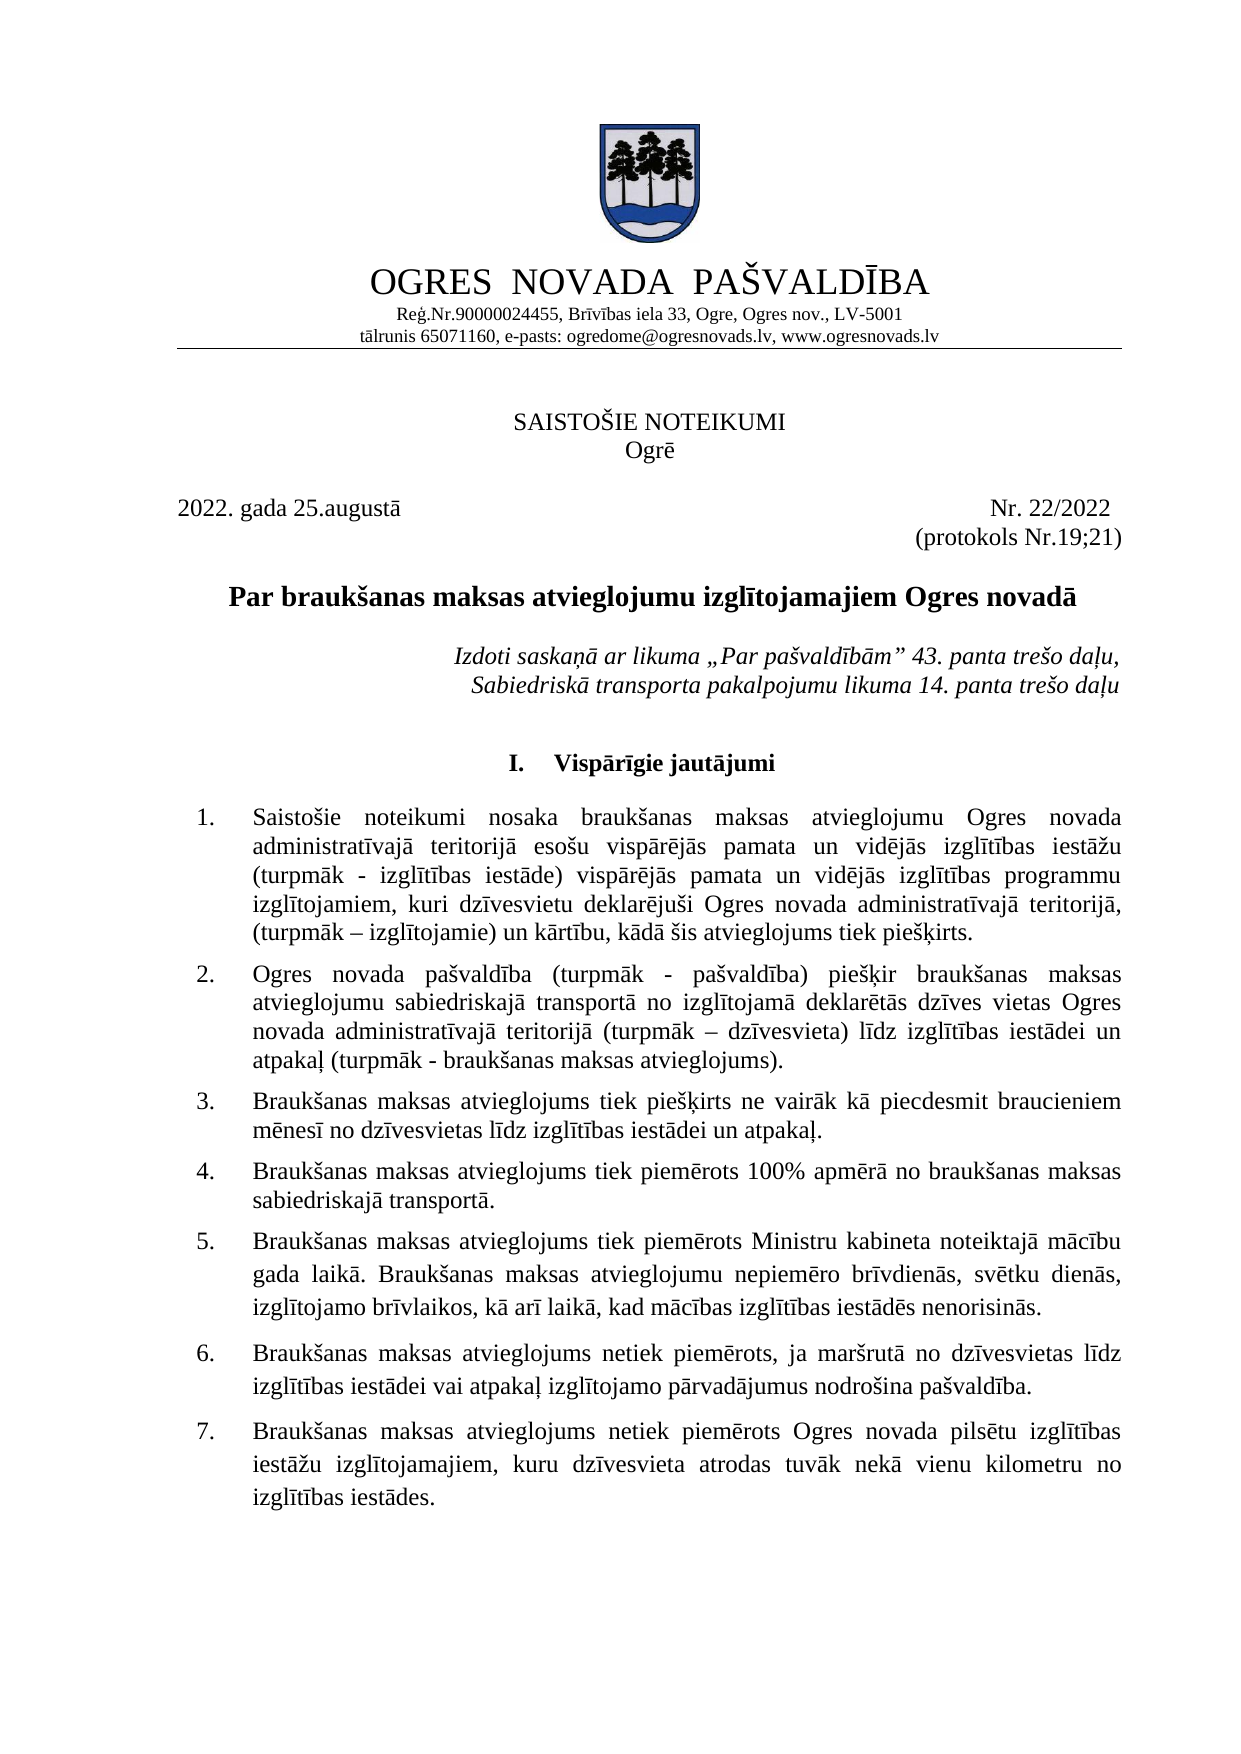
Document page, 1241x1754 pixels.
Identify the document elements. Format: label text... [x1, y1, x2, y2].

list Vispārīgie jautājumi [177, 748, 1122, 777]
list Braukšanas maksas atvieglojums netiek piemērots, ja maršrutā no dzīvesvietas līdz izglītības iestādei vai atpakaļ izglītojamo pārvadājumus nodrošina pašvaldība. [215, 1338, 1122, 1399]
text Sabiedriskā transporta pakalpojumu likuma 14. panta trešo daļu [177, 670, 1122, 699]
list Braukšanas maksas atvieglojums netiek piemērots Ogres novada pilsētu izglītības iestāžu izglītojamajiem, kuru dzīvesvieta atrodas tuvāk nekā vienu kilometru no izglītības iestādes. [215, 1416, 1122, 1511]
text Reģ.Nr.90000024455, Brīvības iela 33, Ogre, Ogres nov., LV-5001 [177, 303, 1122, 324]
list Saistošie noteikumi nosaka braukšanas maksas atvieglojumu Ogres novada administratīvajā teritorijā esošu vispārējās pamata un vidējās izglītības iestāžu (turpmāk - izglītības iestāde) vispārējās pamata un vidējās izglītības programmu izglītojamiem, kuri dzīvesvietu deklarējuši Ogres novada administratīvajā teritorijā, (turpmāk – izglītojamie) un kārtību, kādā šis atvieglojums tiek piešķirts. [215, 802, 1122, 946]
list Braukšanas maksas atvieglojums tiek piemērots Ministru kabineta noteiktajā mācību gada laikā. Braukšanas maksas atvieglojumu nepiemēro brīvdienās, svētku dienās, izglītojamo brīvlaikos, kā arī laikā, kad mācības izglītības iestādēs nenorisinās. [215, 1226, 1122, 1321]
text (protokols Nr.19;21) [177, 522, 1122, 550]
text OGRES NOVADA PAŠVALDĪBA [177, 260, 1122, 303]
text Ogrē [177, 435, 1122, 464]
list Ogres novada pašvaldība (turpmāk - pašvaldība) piešķir braukšanas maksas atvieglojumu sabiedriskajā transportā no izglītojamā deklarētās dzīves vietas Ogres novada administratīvajā teritorijā (turpmāk – dzīvesvieta) līdz izglītības iestādei un atpakaļ (turpmāk - braukšanas maksas atvieglojums). [215, 959, 1122, 1074]
text Par braukšanas maksas atvieglojumu izglītojamajiem Ogres novadā [177, 579, 1122, 613]
text 2022. gada 25.augustā Nr. 22/2022 [177, 493, 1122, 522]
list Braukšanas maksas atvieglojums tiek piemērots 100% apmērā no braukšanas maksas sabiedriskajā transportā. [215, 1156, 1122, 1214]
text tālrunis 65071160, e-pasts: ogredome@ogresnovads.lv, www.ogresnovads.lv [177, 324, 1122, 348]
picture [599, 124, 700, 243]
list Braukšanas maksas atvieglojums tiek piešķirts ne vairāk kā piecdesmit braucieniem mēnesī no dzīvesvietas līdz izglītības iestādei un atpakaļ. [215, 1086, 1122, 1144]
text Izdoti saskaņā ar likuma „Par pašvaldībām” 43. panta trešo daļu, [177, 641, 1122, 670]
text SAISTOŠIE NOTEIKUMI [177, 407, 1122, 435]
